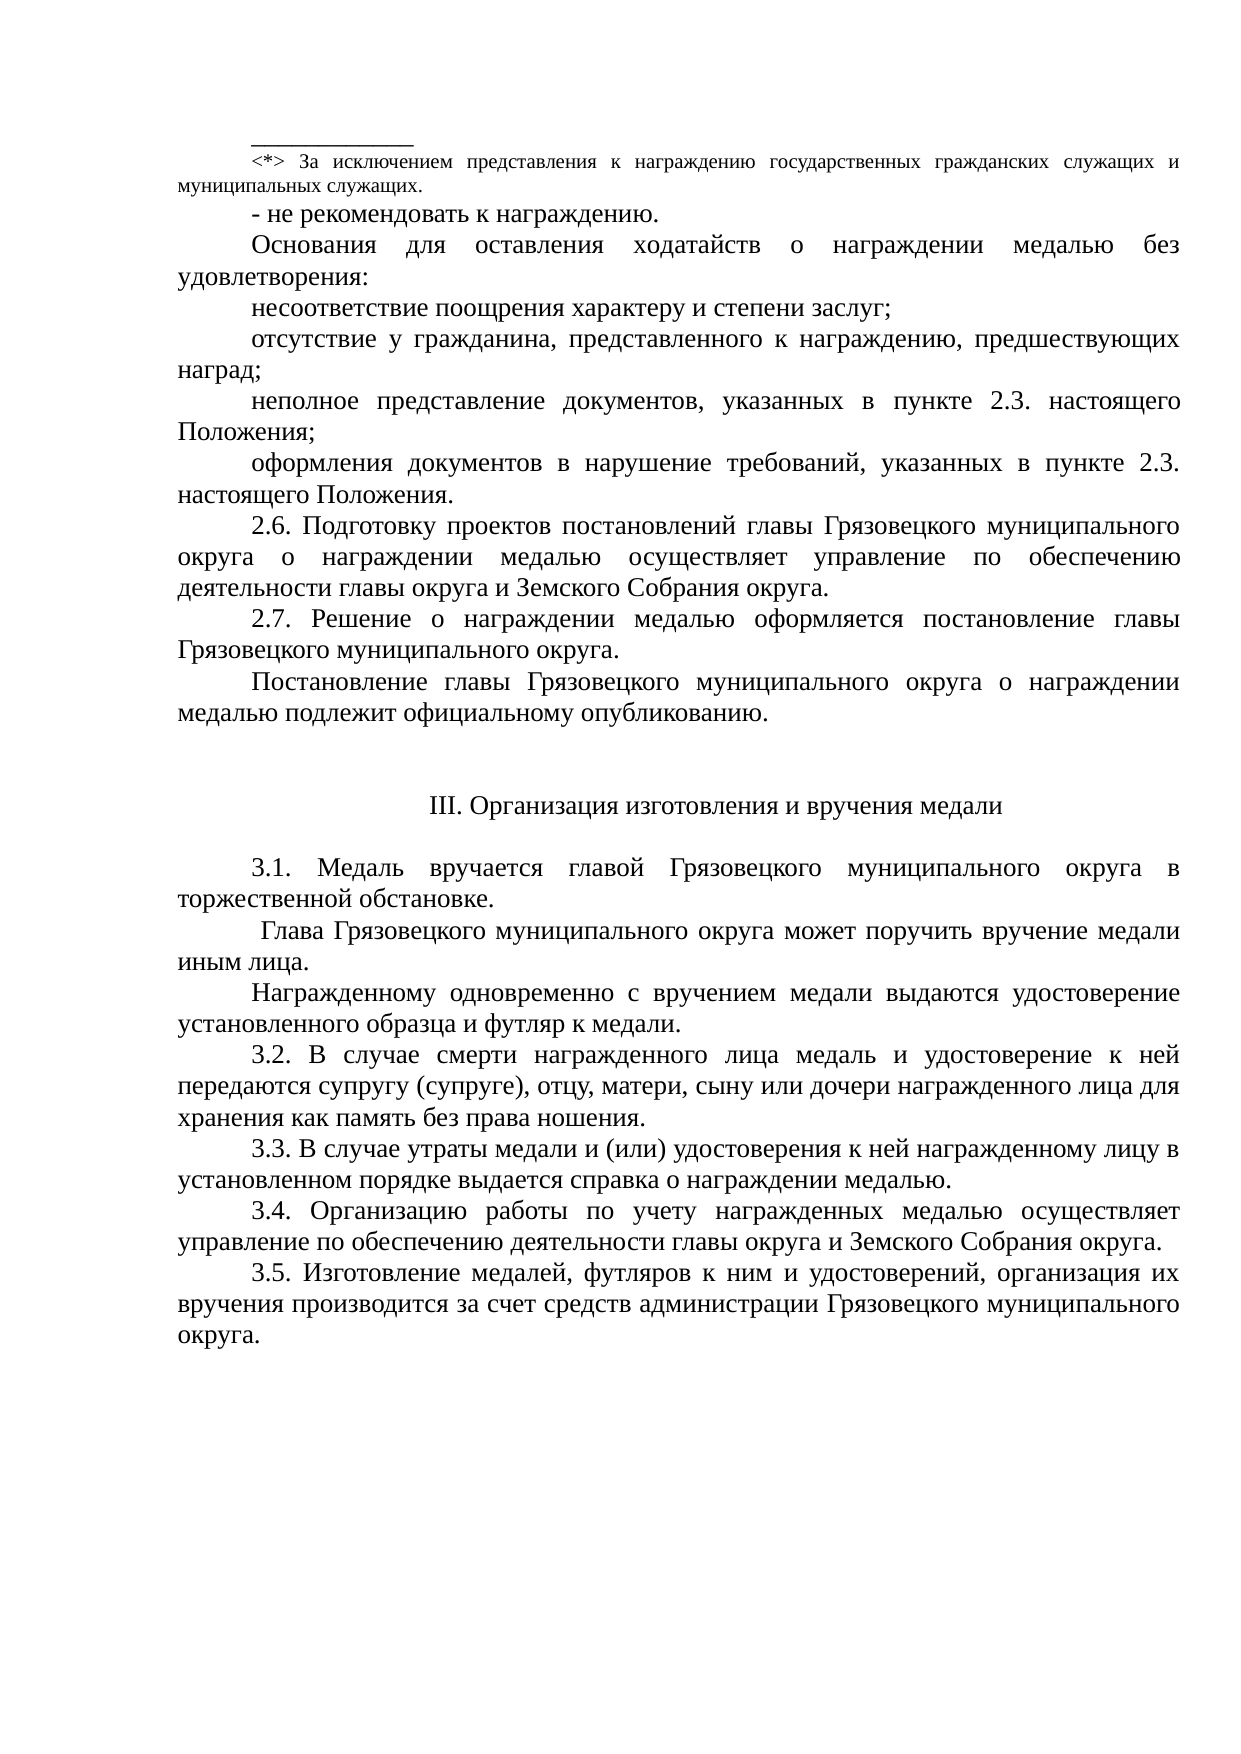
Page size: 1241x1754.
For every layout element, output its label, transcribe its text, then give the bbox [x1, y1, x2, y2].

text несоответствие поощрения характеру и степени заслуг; [177, 291, 1181, 322]
text 3.4. Организацию работы по учету награжденных медалью осуществляет управление по обеспечению деятельности главы округа и Земского Собрания округа. [177, 1194, 1181, 1256]
text отсутствие у гражданина, представленного к награждению, предшествующих наград; [177, 322, 1181, 384]
text оформления документов в нарушение требований, указанных в пункте 2.3. настоящего Положения. [177, 447, 1181, 509]
text III. Организация изготовления и вручения медали [177, 789, 1181, 820]
text Постановление главы Грязовецкого муниципального округа о награждении медалью подлежит официальному опубликованию. [177, 664, 1181, 727]
text 2.6. Подготовку проектов постановлений главы Грязовецкого муниципального округа о награждении медалью осуществляет управление по обеспечению деятельности главы округа и Земского Собрания округа. [177, 509, 1181, 602]
text Глава Грязовецкого муниципального округа может поручить вручение медали иным лица. [177, 914, 1181, 976]
text ____________ [177, 118, 1181, 149]
text 2.7. Решение о награждении медалью оформляется постановление главы Грязовецкого муниципального округа. [177, 602, 1181, 664]
text 3.5. Изготовление медалей, футляров к ним и удостоверений, организация их вручения производится за счет средств администрации Грязовецкого муниципального округа. [177, 1256, 1181, 1350]
text - не рекомендовать к награждению. [177, 197, 1181, 228]
text Награжденному одновременно с вручением медали выдаются удостоверение установленного образца и футляр к медали. [177, 976, 1181, 1038]
text 3.3. В случае утраты медали и (или) удостоверения к ней награжденному лицу в установленном порядке выдается справка о награждении медалью. [177, 1132, 1181, 1194]
text <*> За исключением представления к награждению государственных гражданских служащих и муниципальных служащих. [177, 149, 1181, 197]
text неполное представление документов, указанных в пункте 2.3. настоящего Положения; [177, 384, 1181, 447]
text Основания для оставления ходатайств о награждении медалью без удовлетворения: [177, 228, 1181, 291]
text 3.2. В случае смерти награжденного лица медаль и удостоверение к ней передаются супругу (супруге), отцу, матери, сыну или дочери награжденного лица для хранения как память без права ношения. [177, 1038, 1181, 1132]
text 3.1. Медаль вручается главой Грязовецкого муниципального округа в торжественной обстановке. [177, 851, 1181, 914]
